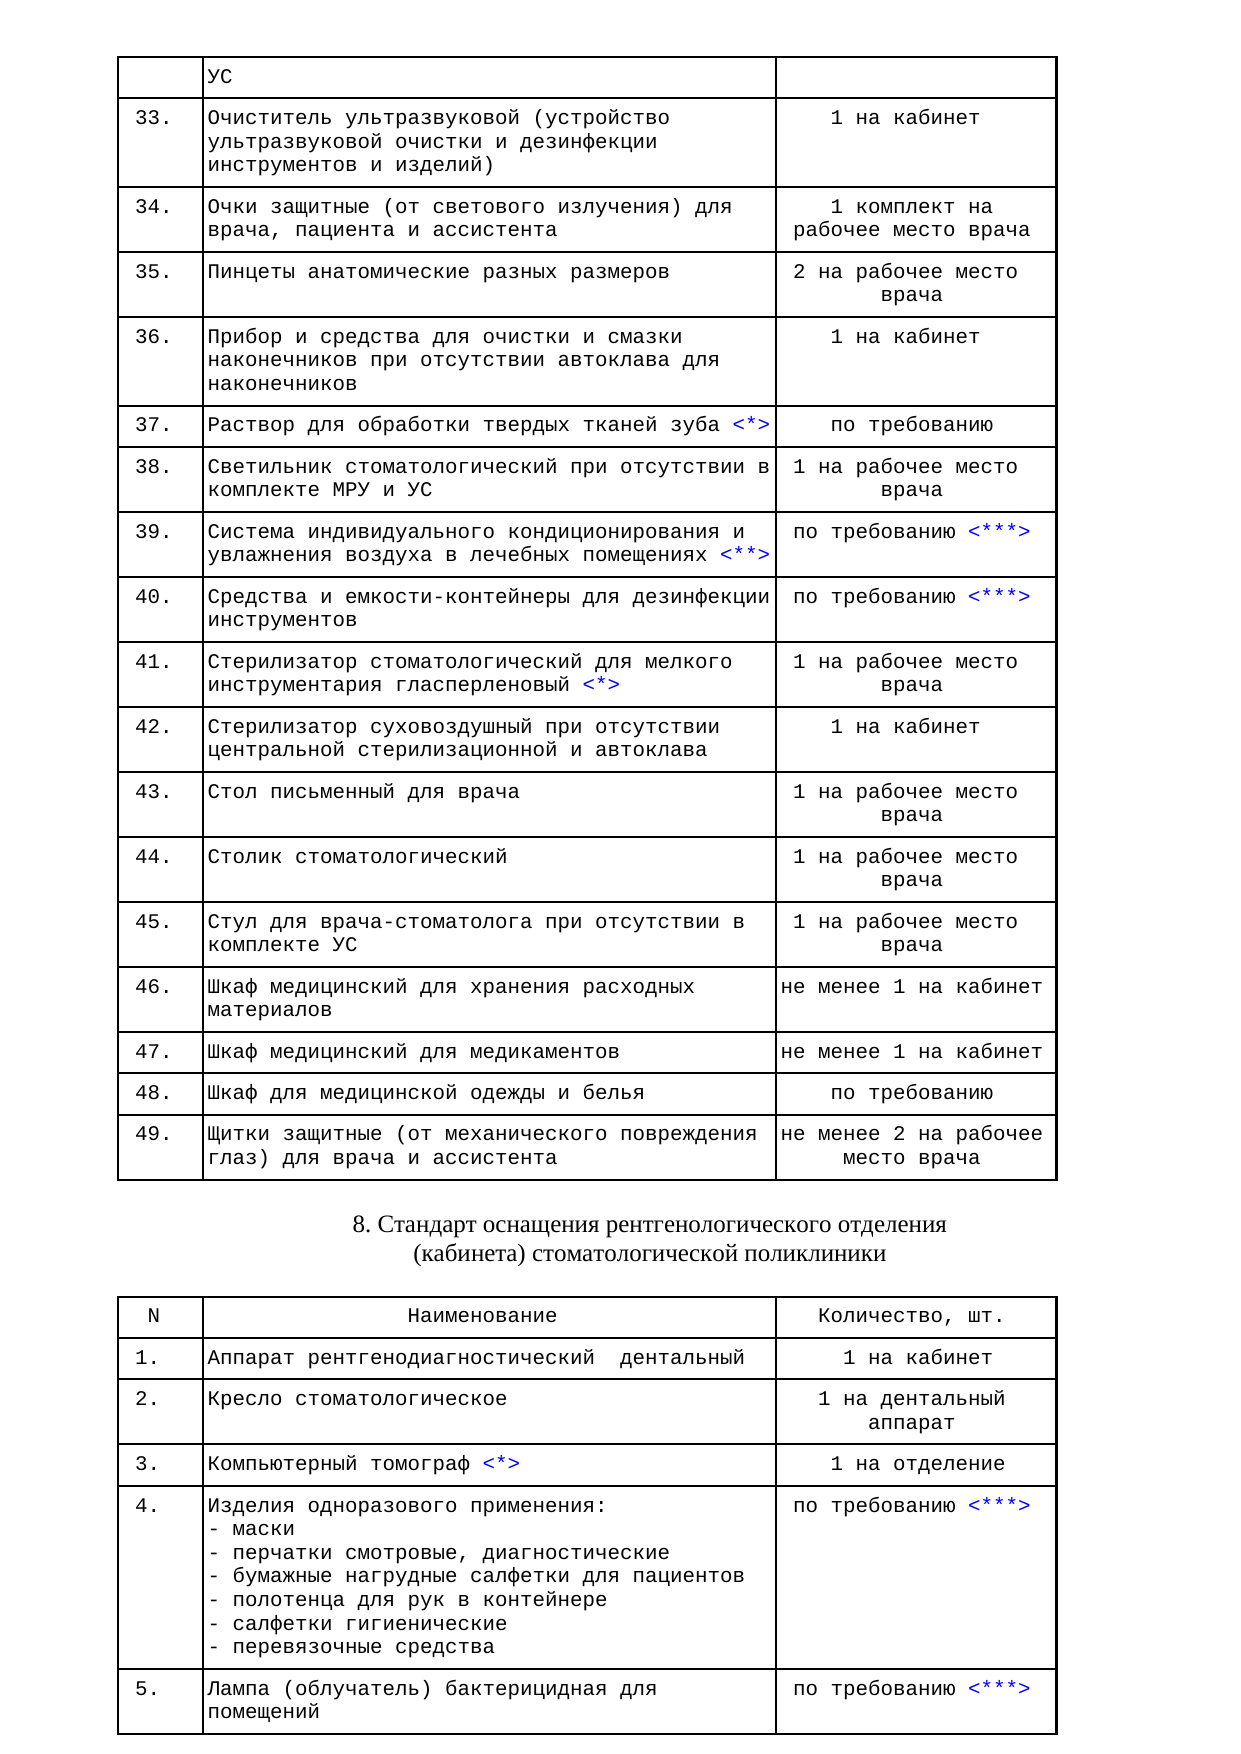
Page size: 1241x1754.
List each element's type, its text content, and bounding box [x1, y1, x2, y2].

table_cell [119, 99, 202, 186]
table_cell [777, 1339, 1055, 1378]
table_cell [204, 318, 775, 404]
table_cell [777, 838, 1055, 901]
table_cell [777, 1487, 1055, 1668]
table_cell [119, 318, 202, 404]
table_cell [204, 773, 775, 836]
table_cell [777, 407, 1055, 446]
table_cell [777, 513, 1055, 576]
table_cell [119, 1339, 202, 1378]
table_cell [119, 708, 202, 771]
text (кабинета) стоматологической поликлиники [118, 1238, 1181, 1267]
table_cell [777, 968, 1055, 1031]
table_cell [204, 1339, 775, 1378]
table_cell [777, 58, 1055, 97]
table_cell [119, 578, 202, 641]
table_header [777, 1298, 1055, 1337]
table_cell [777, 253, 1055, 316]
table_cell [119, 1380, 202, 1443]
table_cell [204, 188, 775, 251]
text 8. Стандарт оснащения рентгенологического отделения [118, 1209, 1181, 1238]
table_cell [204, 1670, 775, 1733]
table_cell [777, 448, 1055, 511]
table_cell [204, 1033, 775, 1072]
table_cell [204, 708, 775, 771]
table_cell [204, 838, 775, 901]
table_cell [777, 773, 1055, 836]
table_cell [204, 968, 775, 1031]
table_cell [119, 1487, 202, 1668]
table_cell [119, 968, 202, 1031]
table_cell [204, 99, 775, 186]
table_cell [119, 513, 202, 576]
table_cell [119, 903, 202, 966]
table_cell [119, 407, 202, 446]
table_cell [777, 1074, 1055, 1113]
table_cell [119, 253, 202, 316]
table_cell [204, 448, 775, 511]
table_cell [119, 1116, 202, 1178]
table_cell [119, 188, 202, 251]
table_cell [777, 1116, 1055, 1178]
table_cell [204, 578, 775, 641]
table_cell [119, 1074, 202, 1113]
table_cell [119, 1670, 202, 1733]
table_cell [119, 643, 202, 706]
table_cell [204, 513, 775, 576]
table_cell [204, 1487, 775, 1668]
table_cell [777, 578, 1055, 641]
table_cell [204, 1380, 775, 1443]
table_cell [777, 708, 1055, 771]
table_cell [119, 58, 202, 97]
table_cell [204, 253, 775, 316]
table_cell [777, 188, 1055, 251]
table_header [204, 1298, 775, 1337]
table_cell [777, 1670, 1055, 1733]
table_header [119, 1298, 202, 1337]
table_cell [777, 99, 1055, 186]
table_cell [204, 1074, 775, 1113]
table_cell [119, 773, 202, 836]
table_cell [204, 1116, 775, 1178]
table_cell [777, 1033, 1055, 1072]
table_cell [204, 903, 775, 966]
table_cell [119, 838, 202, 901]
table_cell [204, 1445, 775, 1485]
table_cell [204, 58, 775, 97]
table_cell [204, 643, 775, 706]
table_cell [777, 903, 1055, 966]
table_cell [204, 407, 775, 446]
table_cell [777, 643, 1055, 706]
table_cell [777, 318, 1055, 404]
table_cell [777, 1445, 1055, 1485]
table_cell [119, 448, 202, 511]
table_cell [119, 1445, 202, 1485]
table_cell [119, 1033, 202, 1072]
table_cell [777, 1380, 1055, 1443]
